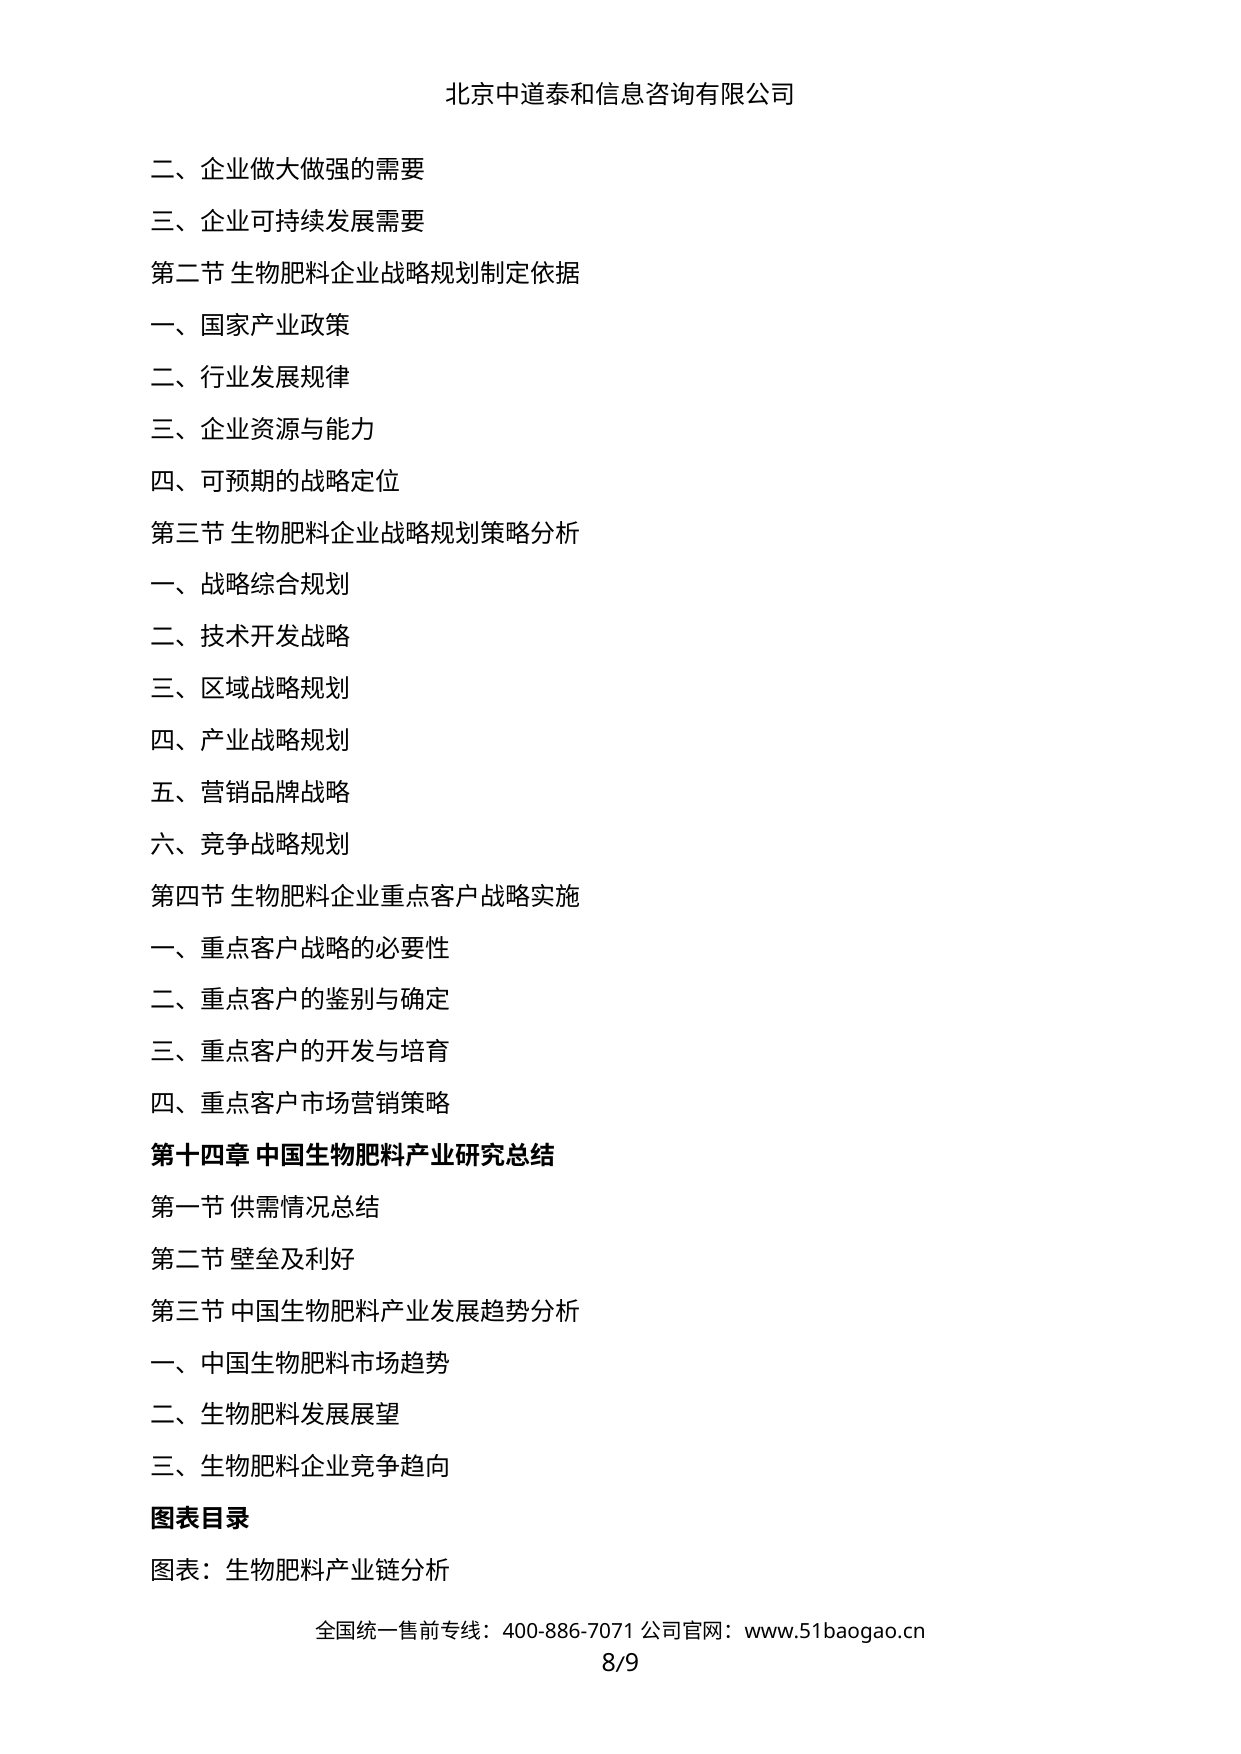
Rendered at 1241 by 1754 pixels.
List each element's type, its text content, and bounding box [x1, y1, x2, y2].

text 三、重点客户的开发与培育 [150, 1032, 1090, 1068]
text 第一节 供需情况总结 [150, 1187, 1090, 1224]
text 一、中国生物肥料市场趋势 [150, 1343, 1090, 1379]
text 四、重点客户市场营销策略 [150, 1084, 1090, 1120]
text 第十四章 中国生物肥料产业研究总结 [150, 1136, 1090, 1172]
text 三、生物肥料企业竞争趋向 [150, 1447, 1090, 1483]
text 第四节 生物肥料企业重点客户战略实施 [150, 876, 1090, 912]
text 四、产业战略规划 [150, 721, 1090, 757]
text 图表：生物肥料产业链分析 [150, 1551, 1090, 1587]
text 六、竞争战略规划 [150, 824, 1090, 861]
text 二、行业发展规律 [150, 357, 1090, 394]
text 三、区域战略规划 [150, 669, 1090, 705]
text 三、企业资源与能力 [150, 409, 1090, 446]
text 二、技术开发战略 [150, 617, 1090, 653]
text 二、生物肥料发展展望 [150, 1395, 1090, 1431]
text 第三节 生物肥料企业战略规划策略分析 [150, 513, 1090, 549]
text 一、战略综合规划 [150, 565, 1090, 601]
text 第二节 壁垒及利好 [150, 1239, 1090, 1276]
text 第二节 生物肥料企业战略规划制定依据 [150, 254, 1090, 290]
text 一、重点客户战略的必要性 [150, 928, 1090, 964]
text 二、重点客户的鉴别与确定 [150, 980, 1090, 1016]
text 四、可预期的战略定位 [150, 461, 1090, 497]
text 一、国家产业政策 [150, 306, 1090, 342]
text 三、企业可持续发展需要 [150, 202, 1090, 238]
text 二、企业做大做强的需要 [150, 150, 1090, 186]
text 图表目录 [150, 1499, 1090, 1535]
text 第三节 中国生物肥料产业发展趋势分析 [150, 1291, 1090, 1327]
text 五、营销品牌战略 [150, 772, 1090, 809]
